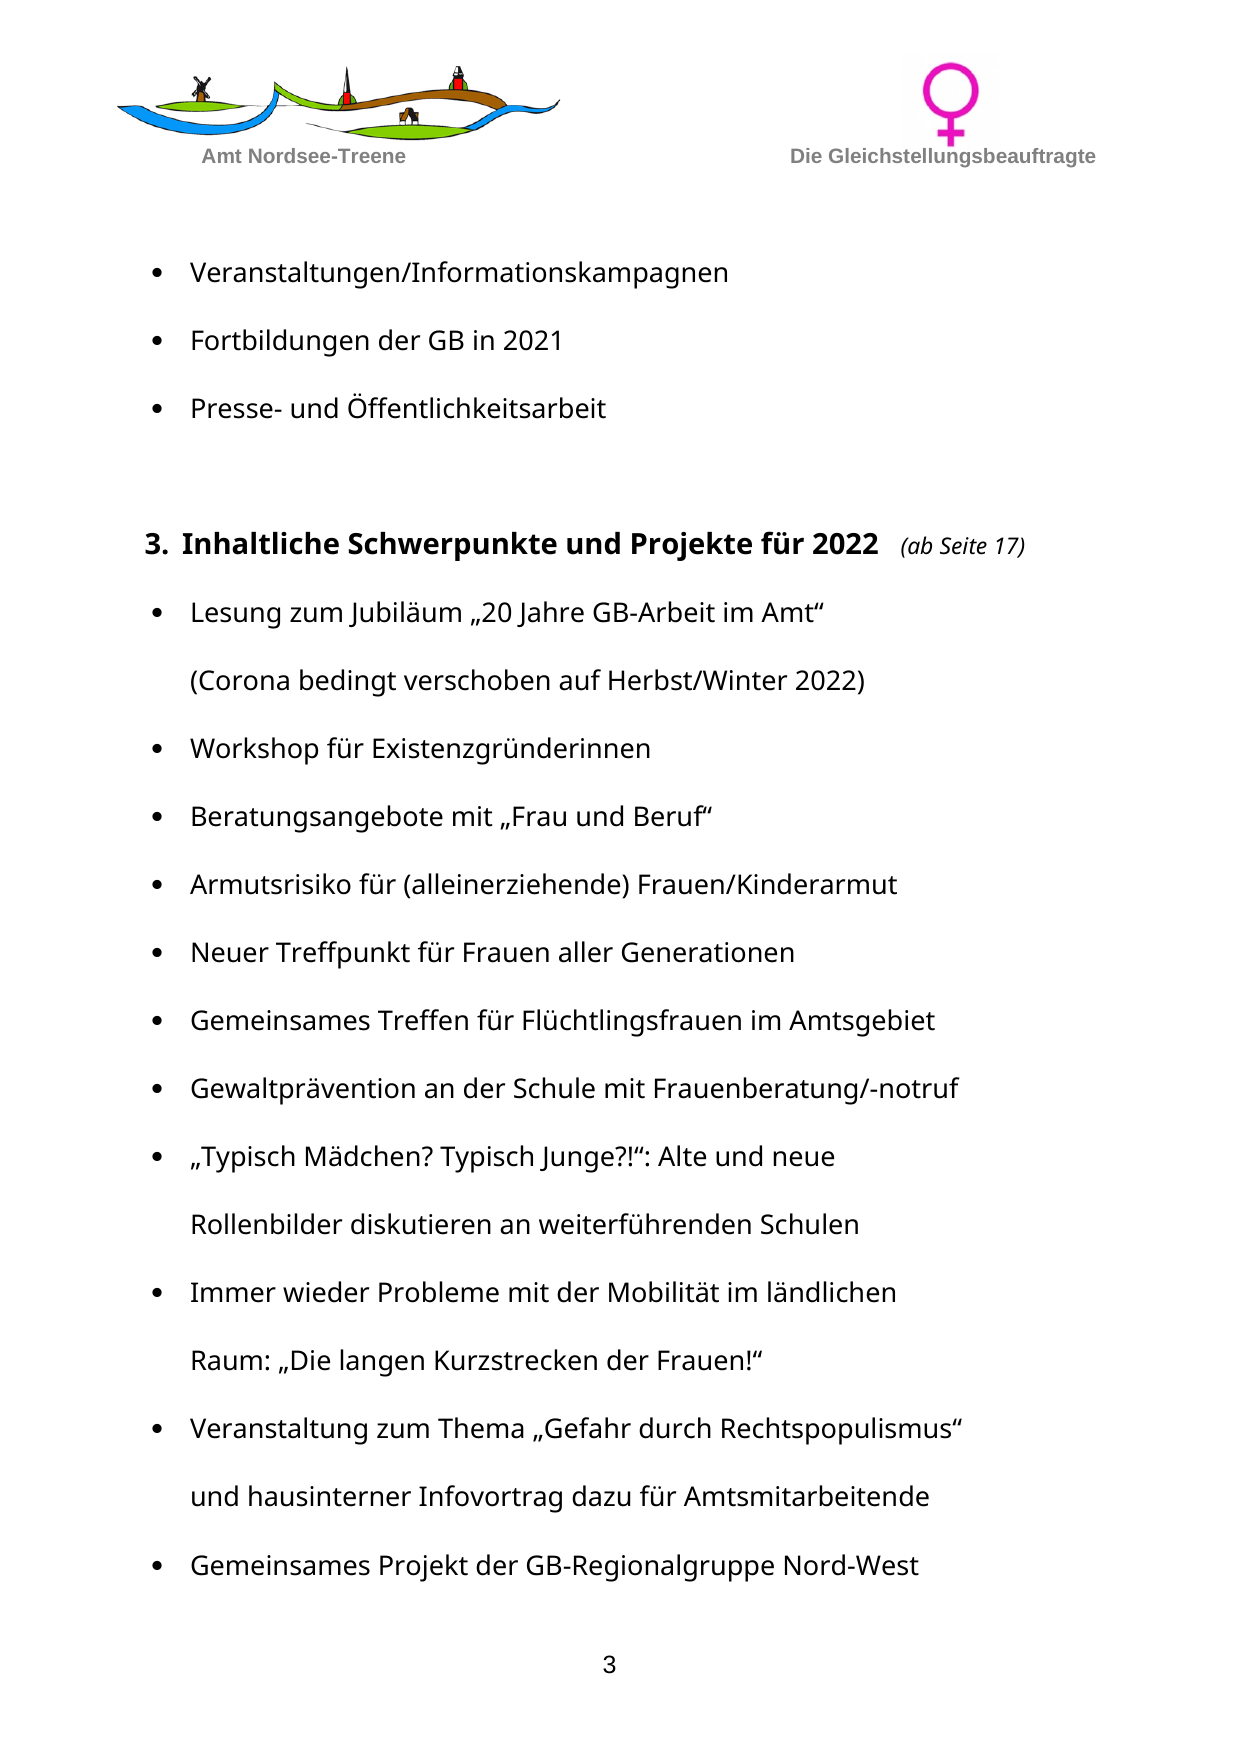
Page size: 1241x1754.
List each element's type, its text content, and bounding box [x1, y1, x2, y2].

list Workshop für Existenzgründerinnen [152, 724, 1103, 767]
list Veranstaltungen/Informationskampagnen [152, 248, 1103, 291]
list Immer wieder Probleme mit der Mobilität im ländlichen [152, 1268, 1103, 1311]
text Raum: „Die langen Kurzstrecken der Frauen!“ [190, 1336, 1103, 1379]
picture [900, 53, 1001, 154]
list Fortbildungen der GB in 2021 [152, 316, 1103, 359]
list Armutsrisiko für (alleinerziehende) Frauen/Kinderarmut [152, 860, 1103, 903]
list Lesung zum Jubiläum „20 Jahre GB-Arbeit im Amt“ [152, 588, 1103, 631]
list Veranstaltung zum Thema „Gefahr durch Rechtspopulismus“ [152, 1404, 1103, 1447]
picture [113, 54, 564, 153]
list Gemeinsames Treffen für Flüchtlingsfrauen im Amtsgebiet [152, 996, 1103, 1039]
list Neuer Treffpunkt für Frauen aller Generationen [152, 928, 1103, 971]
list Inhaltliche Schwerpunkte und Projekte für 2022 (ab Seite 17) [144, 520, 1103, 563]
list Presse- und Öffentlichkeitsarbeit [152, 384, 1103, 427]
text und hausinterner Infovortrag dazu für Amtsmitarbeitende [190, 1472, 1103, 1516]
text (Corona bedingt verschoben auf Herbst/Winter 2022) [190, 656, 1103, 699]
list Gewaltprävention an der Schule mit Frauenberatung/-notruf [152, 1064, 1103, 1107]
list Beratungsangebote mit „Frau und Beruf“ [152, 792, 1103, 835]
list „Typisch Mädchen? Typisch Junge?!“: Alte und neue [152, 1132, 1103, 1175]
list Gemeinsames Projekt der GB-Regionalgruppe Nord-West [152, 1540, 1103, 1583]
text Rollenbilder diskutieren an weiterführenden Schulen [190, 1200, 1103, 1243]
